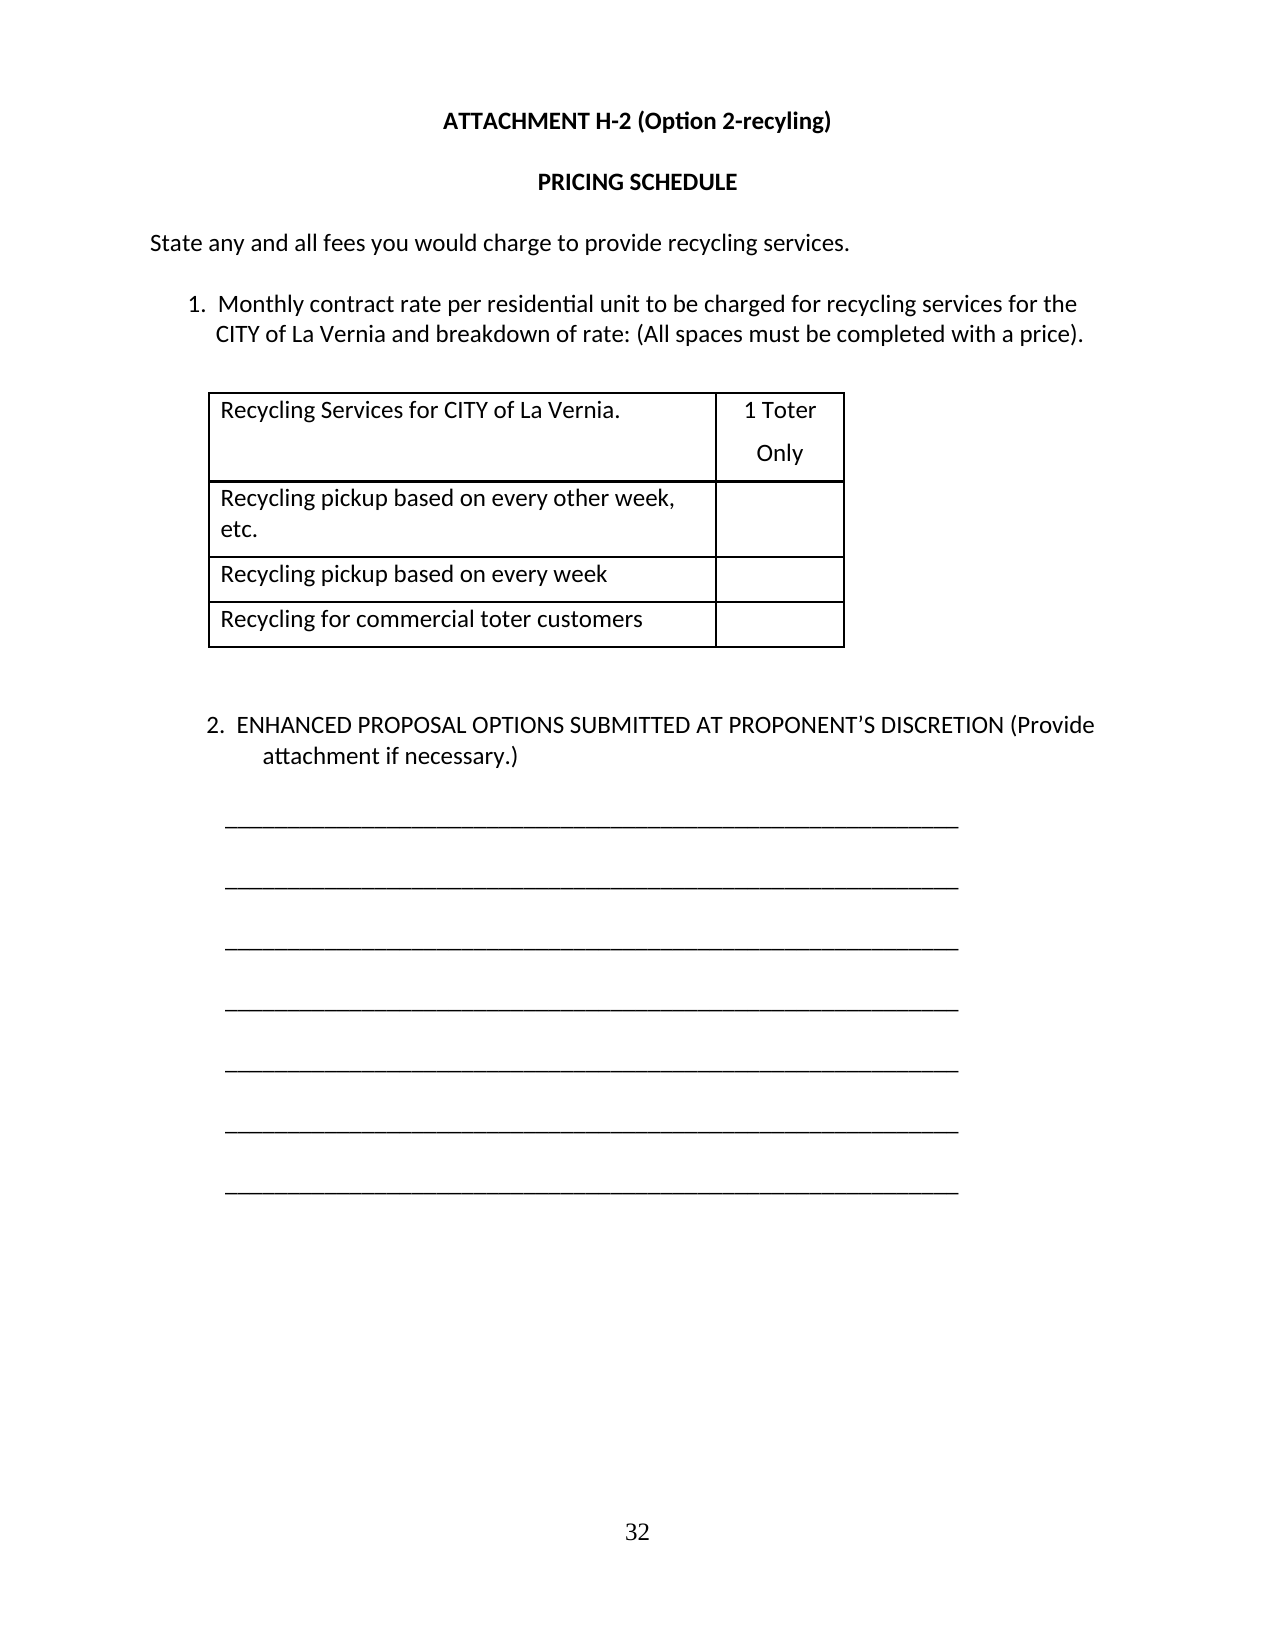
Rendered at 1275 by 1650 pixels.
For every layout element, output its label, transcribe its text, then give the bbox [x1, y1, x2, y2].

table_cell Recycling pickup based on every week [210, 558, 715, 601]
table_cell [717, 558, 843, 601]
text ATTACHMENT H-2 (Option 2-recyling) [150, 105, 1125, 136]
text ___________________________________________________________ [225, 984, 1125, 1014]
table_header 1 Toter Only [717, 394, 843, 480]
text 1. Monthly contract rate per residential unit to be charged for recycling services for the CITY of La Vernia and breakdown of rate: (All spaces must be completed with a price). [187, 288, 1125, 349]
text PRICING SCHEDULE [150, 166, 1125, 197]
text ___________________________________________________________ [225, 1106, 1125, 1137]
text ___________________________________________________________ [225, 923, 1125, 953]
text ___________________________________________________________ [225, 862, 1125, 892]
text State any and all fees you would charge to provide recycling services. [150, 227, 1125, 258]
text ___________________________________________________________ [225, 801, 1125, 831]
table_cell [717, 603, 843, 646]
table_cell Recycling for commercial toter customers [210, 603, 715, 646]
text ___________________________________________________________ [225, 1045, 1125, 1076]
table_cell Recycling pickup based on every other week, etc. [210, 483, 715, 556]
text 2. ENHANCED PROPOSAL OPTIONS SUBMITTED AT PROPONENT’S DISCRETION (Provide attachment if necessary.) [206, 709, 1125, 770]
table_cell [717, 483, 843, 556]
text ___________________________________________________________ [225, 1167, 1125, 1198]
table_header Recycling Services for CITY of La Vernia. [210, 394, 715, 480]
